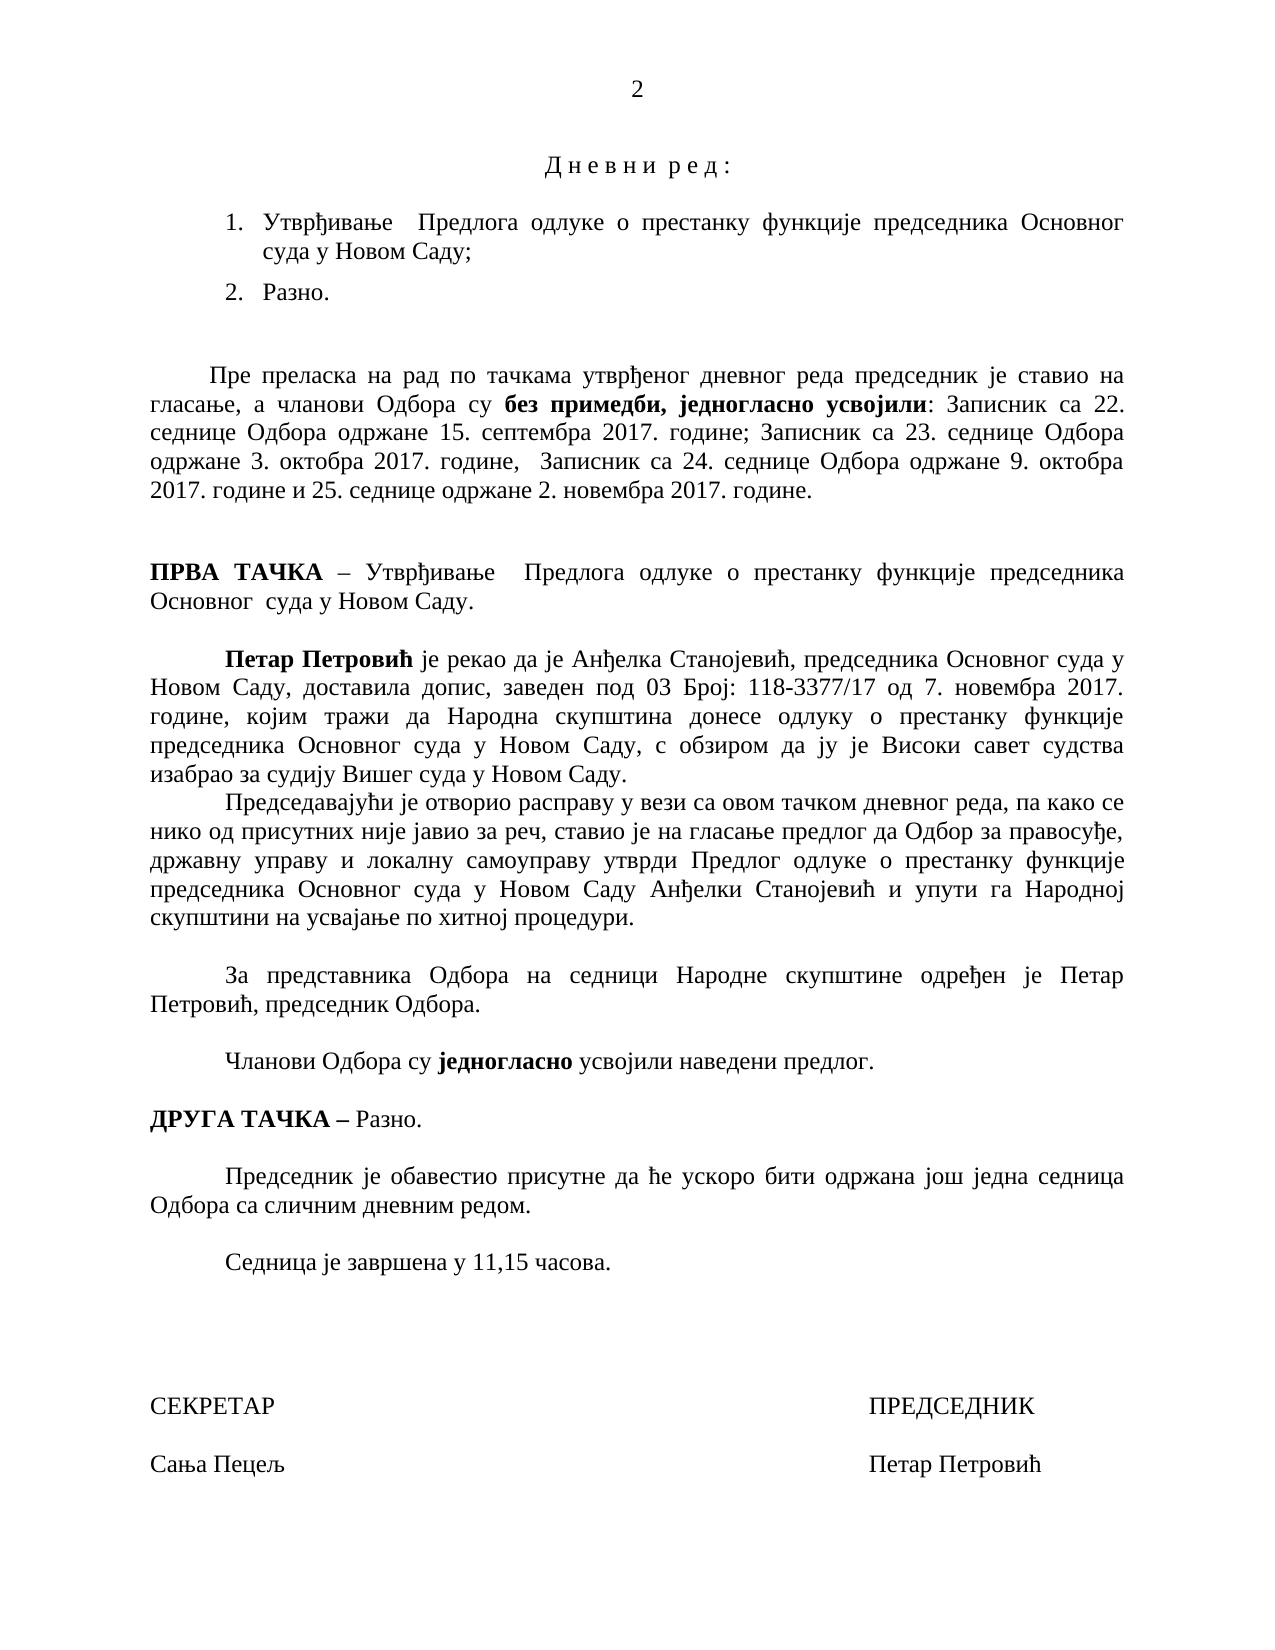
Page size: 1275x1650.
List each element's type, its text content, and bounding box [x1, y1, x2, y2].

text Седница је завршена у 11,15 часова. [150, 1247, 1125, 1276]
text ДРУГА ТАЧКА – Разно. [150, 1104, 1125, 1132]
text СЕКРЕТАР ПРЕДСЕДНИК [150, 1391, 1125, 1420]
list Разно. [225, 277, 1125, 306]
text Председавајући је отворио расправу у вези са овом тачком дневног реда, па како се нико од присутних није јавио за реч, ставио је на гласање предлог да Одбор за правосуђе, државну управу и локалну самоуправу утврди Предлог одлуке о престанку функције председника Основног суда у Новом Саду Анђелки Станојевић и упути га Народној скупштини на усвајање по хитној процедури. [150, 787, 1125, 931]
text За представника Одбора на седници Народне скупштине одређен је Петар Петровић, председник Одбора. [150, 960, 1125, 1017]
text Пре преласка на рад по тачкама утврђеног дневног реда председник је ставио на гласање, а чланови Одбора су без примедби, једногласно усвојили: Записник са 22. седнице Одбора одржане 15. септембра 2017. године; Записник са 23. седнице Одбора одржане 3. октобра 2017. године, Записник са 24. седнице Одбора одржане 9. октобра 2017. године и 25. седнице одржане 2. новембра 2017. године. [150, 360, 1125, 504]
text Д н е в н и р е д : [150, 150, 1125, 179]
text Чланови Одбора су једногласно усвојили наведени предлог. [150, 1046, 1125, 1075]
text Петар Петровић је рекао да је Анђелка Станојевић, председника Основног суда у Новом Саду, доставила допис, заведен под 03 Број: 118-3377/17 од 7. новембра 2017. године, којим тражи да Народна скупштина донесе одлуку о престанку функције председника Основног суда у Новом Саду, с обзиром да ју је Високи савет судства изабрао за судију Вишег суда у Новом Саду. [150, 644, 1125, 787]
list Утврђивање Предлога одлуке о престанку функције председника Основног суда у Новом Саду; [225, 207, 1125, 265]
text Председник је обавестио присутне да ће ускоро бити одржана још једна седница Одбора са сличним дневним редом. [150, 1161, 1125, 1219]
text Сања Пецељ Петар Петровић [150, 1449, 1125, 1477]
text ПРВА ТАЧКА – Утврђивање Предлога одлуке о престанку функције председника Основног суда у Новом Саду. [150, 557, 1125, 615]
